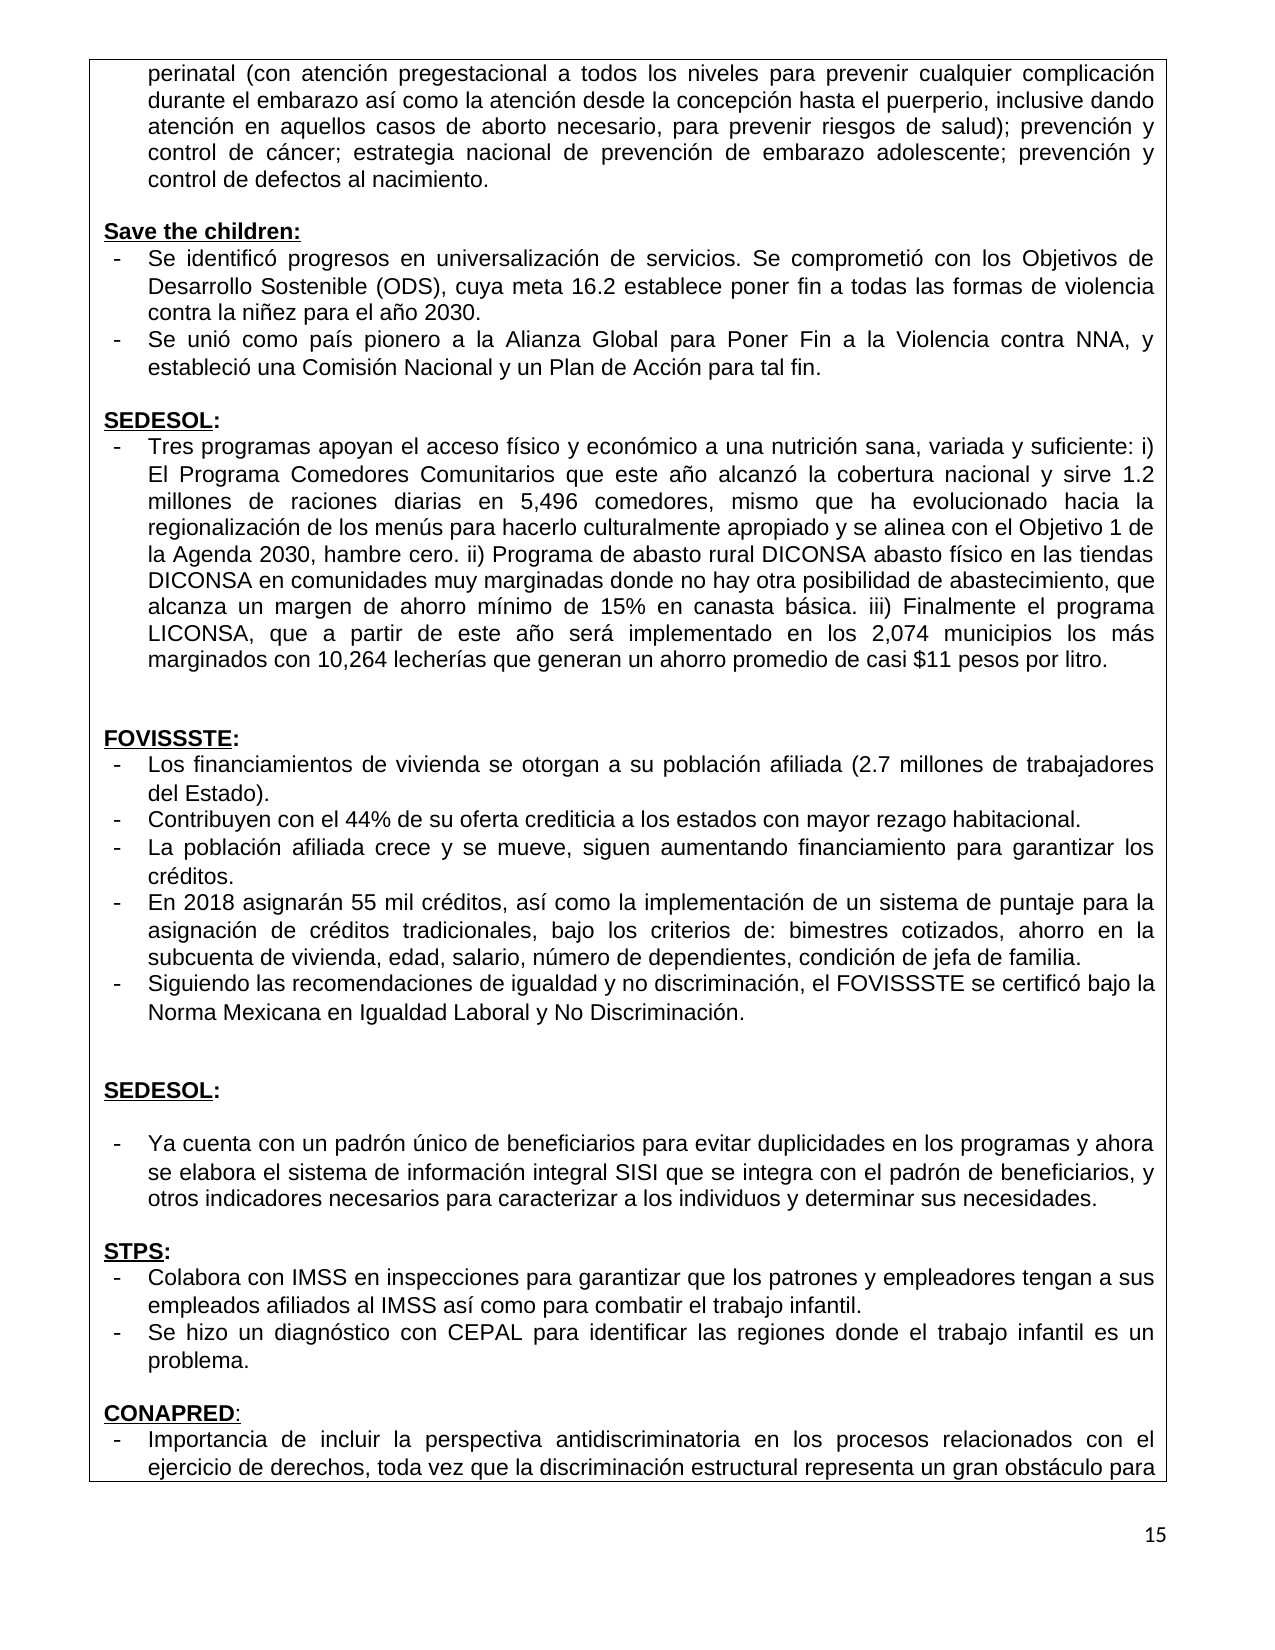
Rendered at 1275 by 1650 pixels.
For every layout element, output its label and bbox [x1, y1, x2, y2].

table_cell [90, 60, 1166, 1481]
